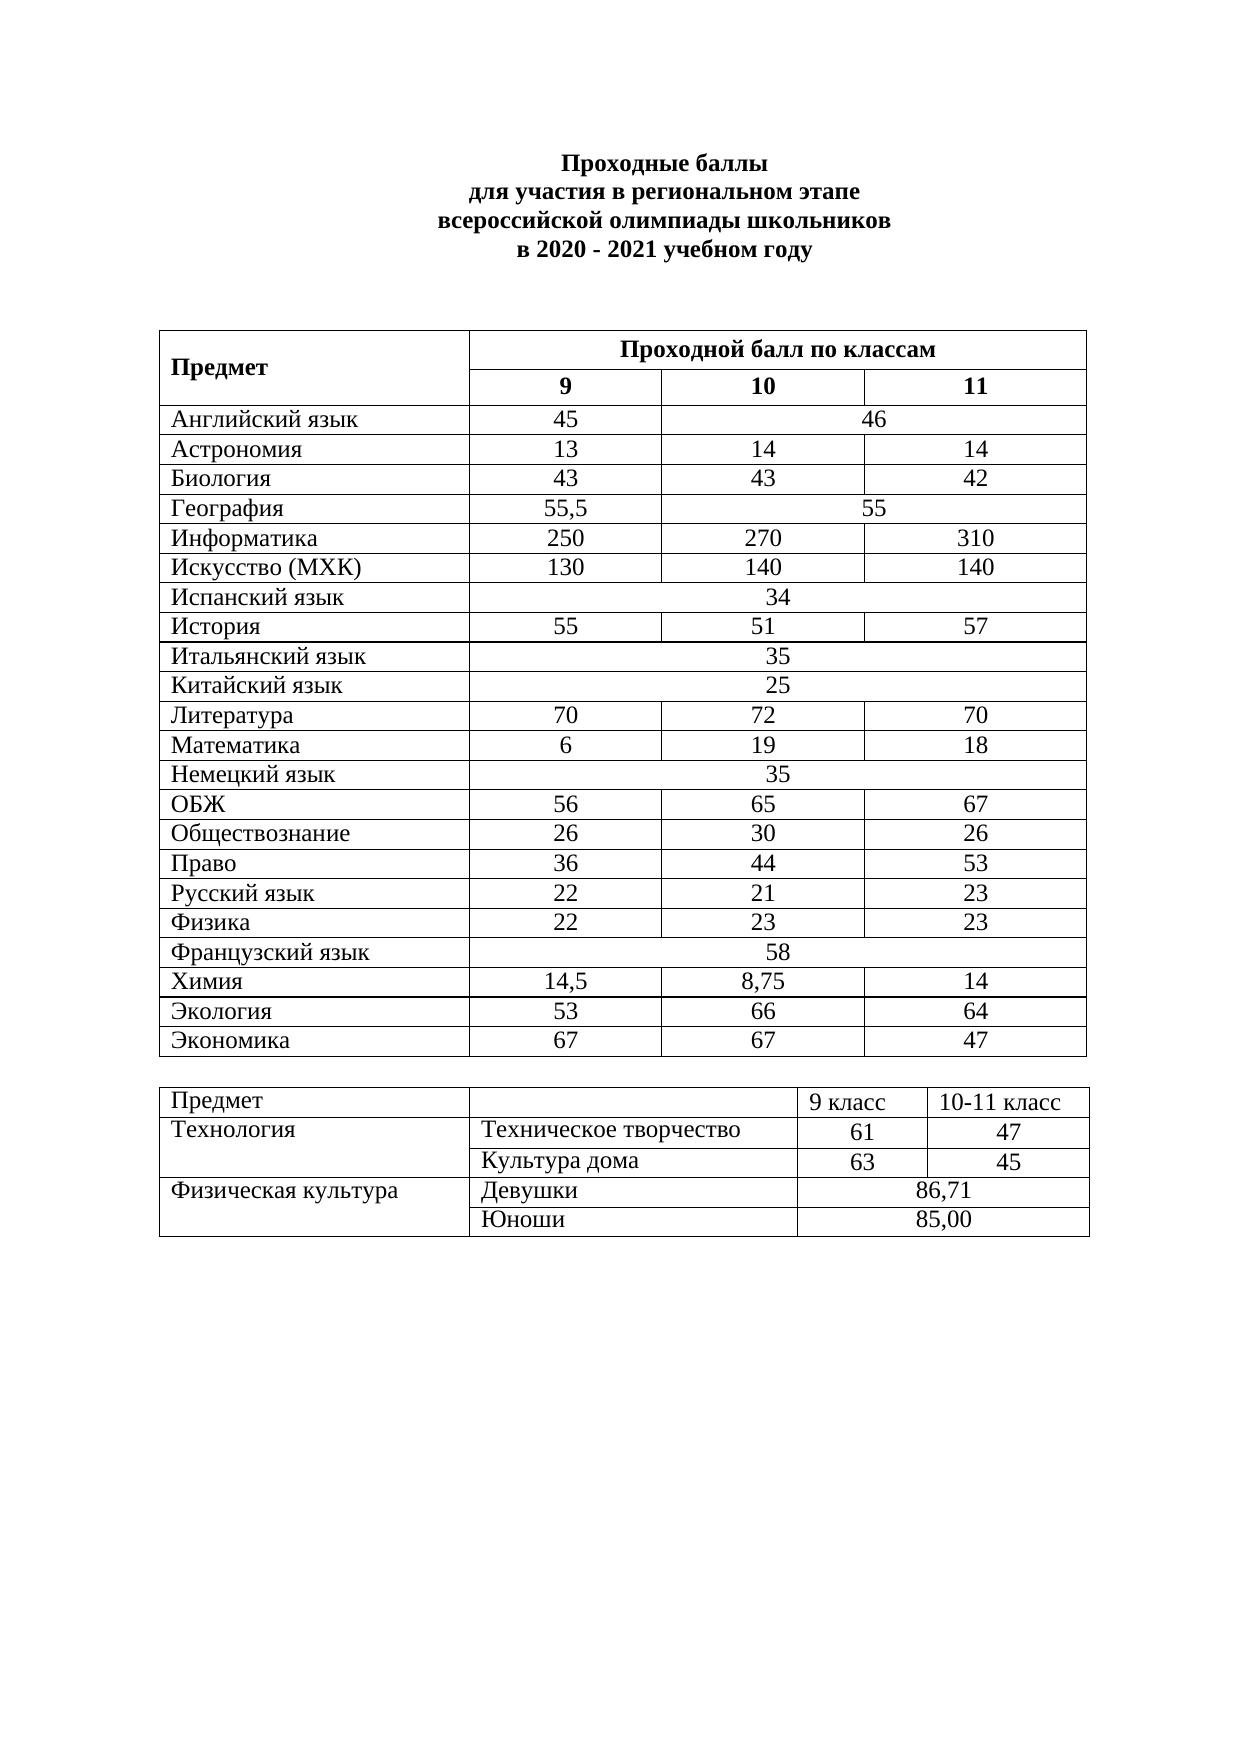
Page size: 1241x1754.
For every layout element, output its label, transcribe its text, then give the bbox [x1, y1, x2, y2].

table_cell 44 [662, 850, 864, 878]
table_cell 86,71 [798, 1178, 1089, 1207]
table_cell 65 [662, 790, 864, 819]
table_cell Литература [160, 702, 469, 730]
table_cell 35 [470, 761, 1086, 789]
table_cell 85,00 [798, 1208, 1089, 1236]
table_cell 55 [470, 613, 661, 641]
table_cell 35 [470, 643, 1086, 671]
table_cell История [160, 613, 469, 641]
table_cell Техническое творчество [470, 1118, 797, 1147]
table_cell 250 [470, 524, 661, 553]
table_cell Девушки [470, 1178, 797, 1207]
table_cell 9 [470, 370, 661, 405]
table_cell Китайский язык [160, 672, 469, 701]
table_cell 56 [470, 790, 661, 819]
table_cell 55 [662, 495, 1086, 523]
table_cell 14 [865, 968, 1086, 996]
table_header Предмет [160, 1088, 469, 1117]
table_cell Экономика [160, 1027, 469, 1056]
table_cell 47 [865, 1027, 1086, 1056]
table_cell 42 [865, 465, 1086, 493]
table_cell Русский язык [160, 879, 469, 908]
table_cell 46 [662, 406, 1086, 434]
table_cell 55,5 [470, 495, 661, 523]
table_cell 72 [662, 702, 864, 730]
table_cell 6 [470, 731, 661, 760]
table_cell 18 [865, 731, 1086, 760]
table_cell 8,75 [662, 968, 864, 996]
table_cell Обществознание [160, 820, 469, 848]
table_cell 64 [865, 998, 1086, 1026]
table_cell 43 [470, 465, 661, 493]
table_cell 67 [470, 1027, 661, 1056]
table_cell 63 [798, 1149, 927, 1177]
table_cell 14,5 [470, 968, 661, 996]
table_cell ОБЖ [160, 790, 469, 819]
table_cell 19 [662, 731, 864, 760]
table_cell География [160, 495, 469, 523]
table_cell Химия [160, 968, 469, 996]
table_header 10-11 класс [928, 1088, 1089, 1117]
table_cell 26 [865, 820, 1086, 848]
text Проходные баллы [177, 148, 1152, 176]
table_cell 270 [662, 524, 864, 553]
table_cell Физическая культура [160, 1178, 469, 1236]
table_cell 11 [865, 370, 1086, 405]
table_cell 23 [662, 909, 864, 937]
table_cell Итальянский язык [160, 643, 469, 671]
table_header [470, 1088, 797, 1117]
table_cell Немецкий язык [160, 761, 469, 789]
table_cell 43 [662, 465, 864, 493]
table_cell 10 [662, 370, 864, 405]
table_cell Искусство (МХК) [160, 554, 469, 582]
table_cell 140 [662, 554, 864, 582]
table_cell 53 [865, 850, 1086, 878]
table_cell 14 [865, 435, 1086, 464]
table_cell 36 [470, 850, 661, 878]
table_cell 140 [865, 554, 1086, 582]
table_cell 51 [662, 613, 864, 641]
table_cell Английский язык [160, 406, 469, 434]
table_cell Юноши [470, 1208, 797, 1236]
table_cell Культура дома [470, 1149, 797, 1177]
table_cell 25 [470, 672, 1086, 701]
table_cell Испанский язык [160, 583, 469, 612]
table_header Предмет [160, 331, 469, 405]
text в 2020 - 2021 учебном году [177, 234, 1152, 263]
table_header Проходной балл по классам [470, 331, 1086, 369]
table_cell 26 [470, 820, 661, 848]
text всероссийской олимпиады школьников [177, 205, 1152, 234]
table_cell 70 [865, 702, 1086, 730]
table_cell 58 [470, 938, 1086, 967]
table_cell Технология [160, 1118, 469, 1177]
table_cell 30 [662, 820, 864, 848]
table_cell 70 [470, 702, 661, 730]
table_cell Информатика [160, 524, 469, 553]
table_header 9 класс [798, 1088, 927, 1117]
table_cell 23 [865, 879, 1086, 908]
table_cell 61 [798, 1118, 927, 1147]
table_cell 130 [470, 554, 661, 582]
table_cell 21 [662, 879, 864, 908]
table_cell 67 [662, 1027, 864, 1056]
table_cell 22 [470, 879, 661, 908]
table_cell Экология [160, 998, 469, 1026]
table_cell 66 [662, 998, 864, 1026]
table_cell Биология [160, 465, 469, 493]
table_cell 23 [865, 909, 1086, 937]
table_cell 310 [865, 524, 1086, 553]
table_cell 14 [662, 435, 864, 464]
table_cell Право [160, 850, 469, 878]
table_cell Астрономия [160, 435, 469, 464]
table_cell 45 [470, 406, 661, 434]
table_cell Математика [160, 731, 469, 760]
table_cell 57 [865, 613, 1086, 641]
table_cell 22 [470, 909, 661, 937]
table_cell Французский язык [160, 938, 469, 967]
table_cell 67 [865, 790, 1086, 819]
table_cell 45 [928, 1149, 1089, 1177]
table_cell 13 [470, 435, 661, 464]
table_cell Физика [160, 909, 469, 937]
table_cell 47 [928, 1118, 1089, 1147]
table_cell 53 [470, 998, 661, 1026]
table_cell 34 [470, 583, 1086, 612]
text для участия в региональном этапе [177, 176, 1152, 205]
